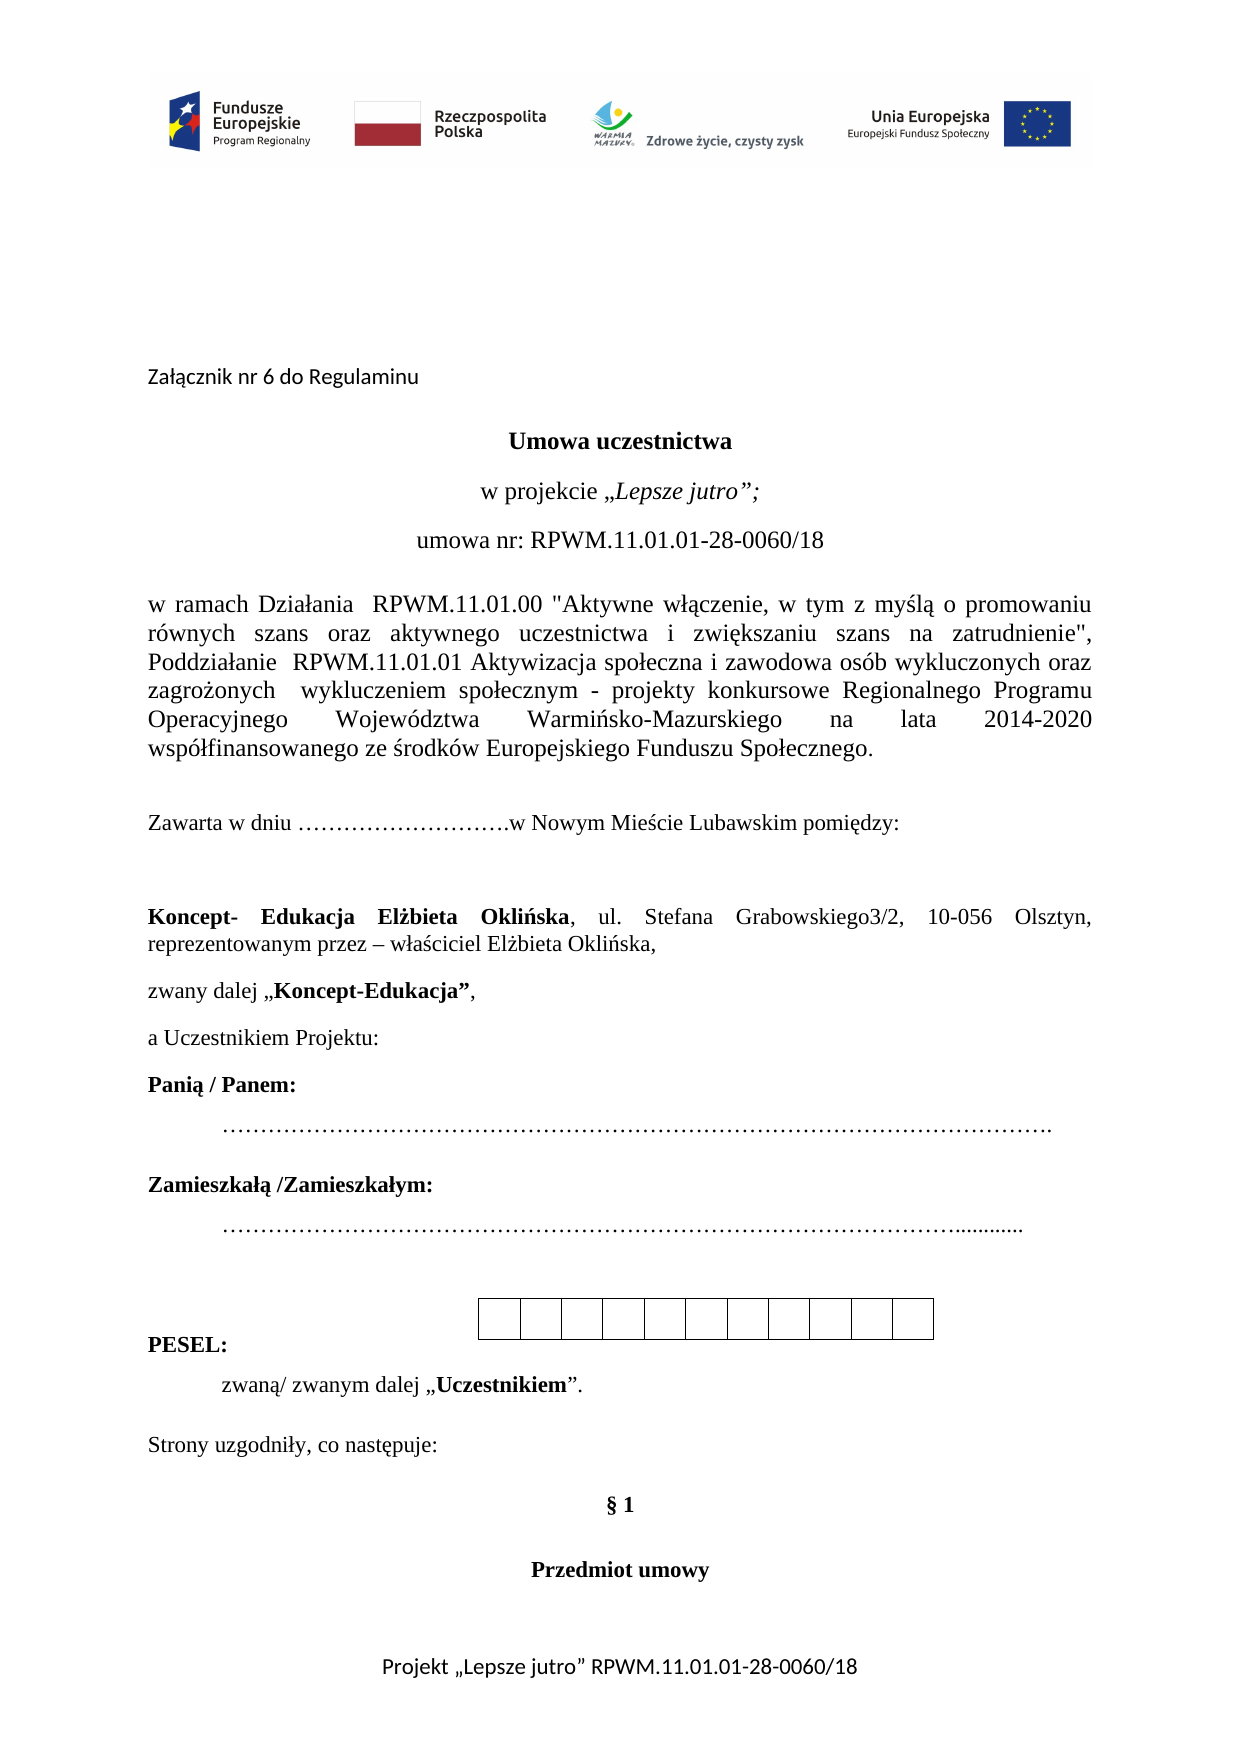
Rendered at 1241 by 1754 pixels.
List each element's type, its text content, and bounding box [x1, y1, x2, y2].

table_header [479, 1299, 520, 1339]
table_header [562, 1299, 602, 1339]
picture [147, 73, 1093, 169]
table_header [810, 1299, 851, 1339]
text Umowa uczestnictwa [148, 426, 1093, 455]
table_header [852, 1299, 892, 1339]
text Załącznik nr 6 do Regulaminu [148, 362, 1093, 390]
text a Uczestnikiem Projektu: [148, 1024, 1093, 1051]
text w projekcie „Lepsze jutro”; [148, 476, 1093, 504]
text § 1 [148, 1491, 1093, 1518]
text PESEL: zwaną/ zwanym dalej „Uczestnikiem”. [148, 1331, 1093, 1397]
text Panią / Panem: ………………………………………………………………………………………………. [148, 1071, 1093, 1137]
table_header [769, 1299, 809, 1339]
text Zamieszkałą /Zamieszkałym: ……………………………………………………………………………………............ [148, 1171, 1093, 1237]
table_header [686, 1299, 727, 1339]
text umowa nr: RPWM.11.01.01-28-0060/18 [148, 525, 1093, 554]
text Strony uzgodniły, co następuje: [148, 1431, 1093, 1457]
table_header [728, 1299, 768, 1339]
text zwany dalej „Koncept-Edukacja”, [148, 977, 1093, 1003]
table_header [521, 1299, 561, 1339]
text Zawarta w dniu ……………………….w Nowym Mieście Lubawskim pomiędzy: [148, 809, 1093, 835]
text Przedmiot umowy [148, 1556, 1093, 1582]
text w ramach Działania RPWM.11.01.00 "Aktywne włączenie, w tym z myślą o promowaniu równych szans oraz aktywnego uczestnictwa i zwiększaniu szans na zatrudnienie", Poddziałanie RPWM.11.01.01 Aktywizacja społeczna i zawodowa osób wykluczonych oraz zagrożonych wykluczeniem społecznym - projekty konkursowe Regionalnego Programu Operacyjnego Województwa Warmińsko-Mazurskiego na lata 2014-2020 współfinansowanego ze środków Europejskiego Funduszu Społecznego. [148, 589, 1093, 762]
text Koncept- Edukacja Elżbieta Oklińska, ul. Stefana Grabowskiego3/2, 10-056 Olsztyn, reprezentowanym przez – właściciel Elżbieta Oklińska, [148, 903, 1093, 956]
table_header [645, 1299, 685, 1339]
table_header [893, 1299, 933, 1339]
table_header [603, 1299, 644, 1339]
